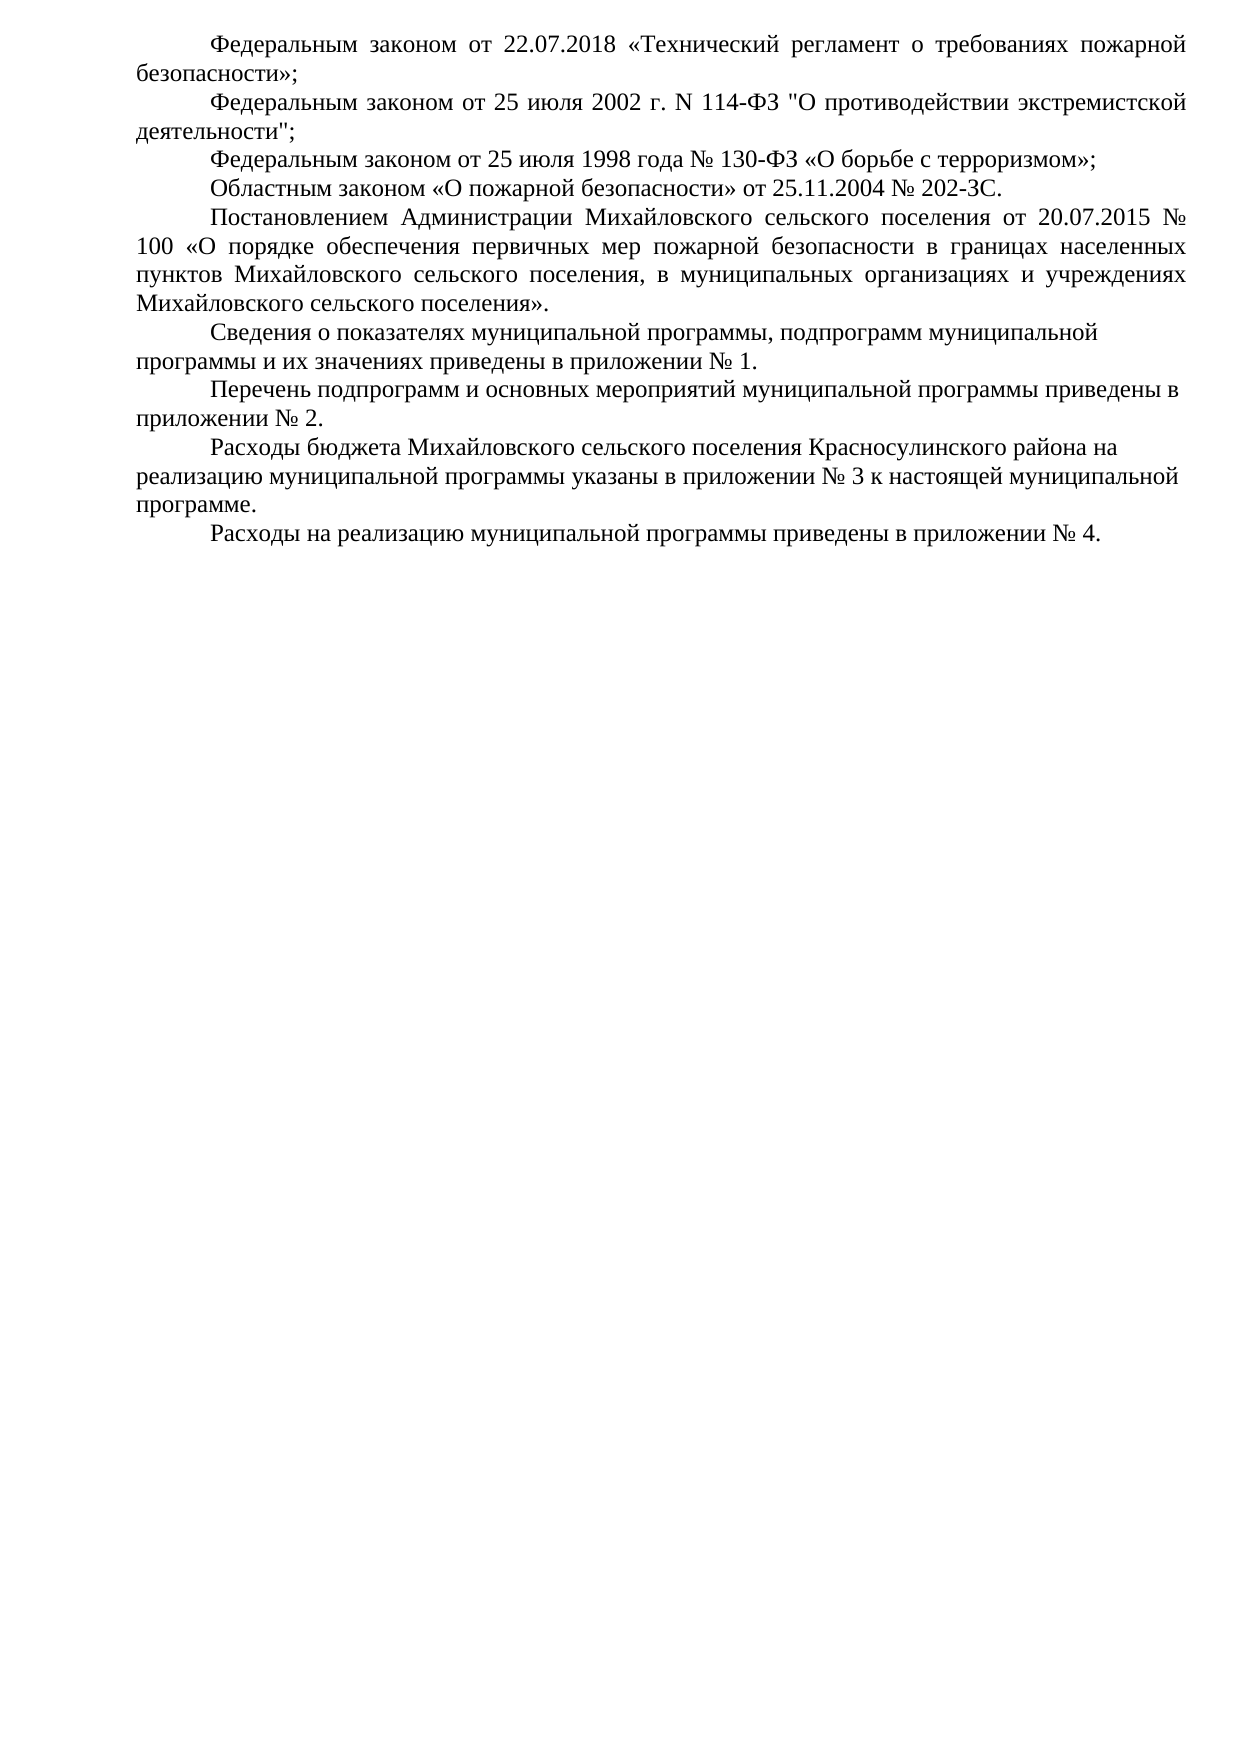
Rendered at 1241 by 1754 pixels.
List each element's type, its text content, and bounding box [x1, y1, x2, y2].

text Сведения о показателях муниципальной программы, подпрограмм муниципальной программы и их значениях приведены в приложении № 1. [136, 317, 1187, 374]
text Федеральным законом от 22.07.2018 «Технический регламент о требованиях пожарной безопасности»; [136, 29, 1187, 87]
text Федеральным законом от 25 июля 2002 г. N 114-ФЗ "О противодействии экстремистской деятельности"; [136, 87, 1187, 144]
text Федеральным законом от 25 июля 1998 года № 130-ФЗ «О борьбе с терроризмом»; [136, 144, 1187, 173]
text Расходы на реализацию муниципальной программы приведены в приложении № 4. [136, 518, 1187, 547]
text Областным законом «О пожарной безопасности» от 25.11.2004 № 202-ЗС. [136, 173, 1187, 202]
text Перечень подпрограмм и основных мероприятий муниципальной программы приведены в приложении № 2. [136, 374, 1187, 432]
text Расходы бюджета Михайловского сельского поселения Красносулинского района на реализацию муниципальной программы указаны в приложении № 3 к настоящей муниципальной программе. [136, 432, 1187, 518]
text Постановлением Администрации Михайловского сельского поселения от 20.07.2015 № 100 «О порядке обеспечения первичных мер пожарной безопасности в границах населенных пунктов Михайловского сельского поселения, в муниципальных организациях и учреждениях Михайловского сельского поселения». [136, 202, 1187, 317]
